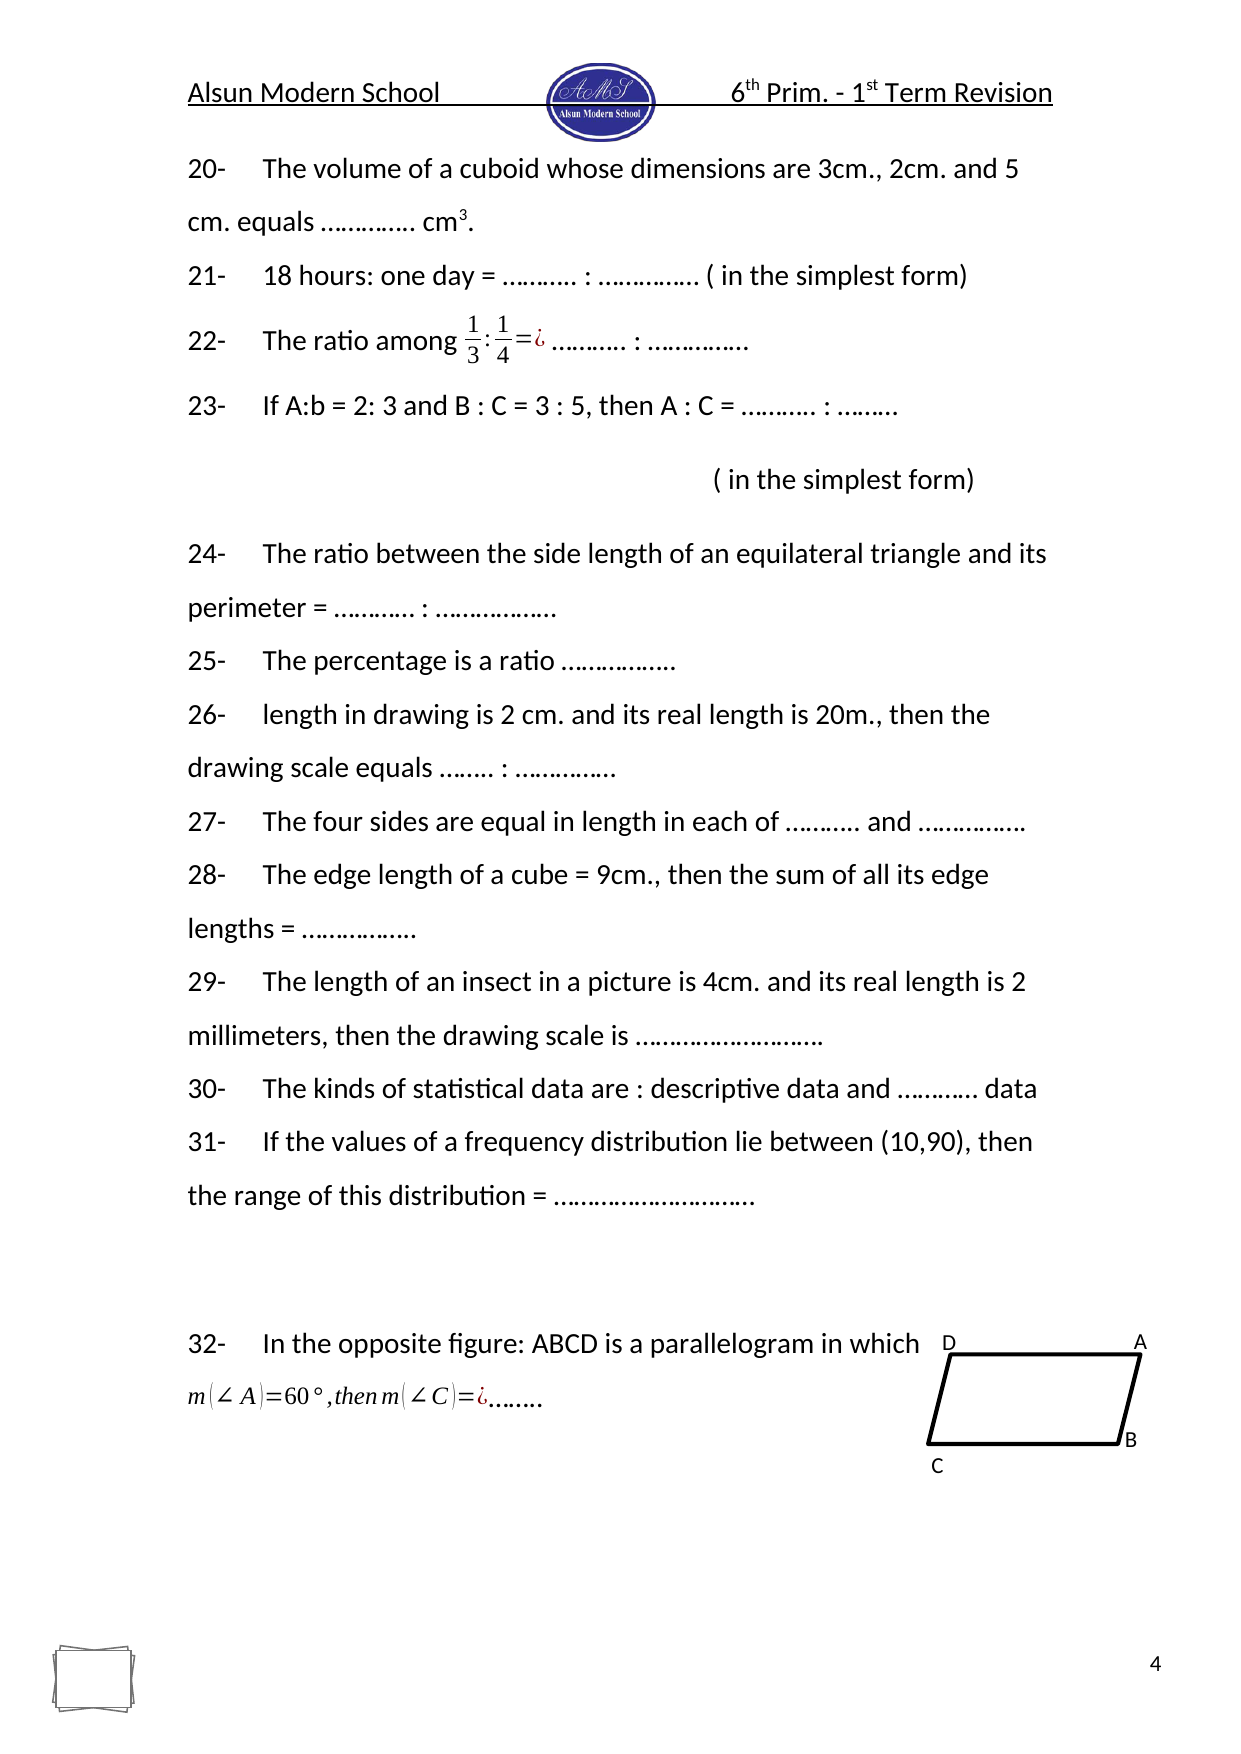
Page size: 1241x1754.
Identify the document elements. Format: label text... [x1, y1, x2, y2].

list The length of an insect in a picture is 4cm. and its real length is 2 millimeters, then the drawing scale is ………………………. [187, 963, 1053, 1052]
list length in drawing is 2 cm. and its real length is 20m., then the drawing scale equals …….. : …………… [187, 696, 1053, 785]
list 18 hours: one day = ……….. : …………… ( in the simplest form) [187, 257, 1053, 292]
list The edge length of a cube = 9cm., then the sum of all its edge lengths = …………….. [187, 856, 1053, 945]
picture [507, 106, 691, 142]
list In the opposite figure: ABCD is a parallelogram in which …….. [187, 1325, 1053, 1414]
list The ratio among ……….. : …………… [187, 310, 1053, 369]
list If the values of a frequency distribution lie between (10,90), then the range of this distribution = ………………………… [187, 1123, 1053, 1212]
picture [507, 63, 691, 104]
list The four sides are equal in length in each of ……….. and ……………. [187, 803, 1053, 838]
list The volume of a cuboid whose dimensions are 3cm., 2cm. and 5 cm. equals ………….. cm3. [187, 150, 1053, 239]
list The kinds of statistical data are : descriptive data and ………… data [187, 1070, 1053, 1106]
text ( in the simplest form) [637, 461, 1053, 497]
list If A:b = 2: 3 and B : C = 3 : 5, then A : C = ……….. : ……… [187, 387, 1053, 423]
list The percentage is a ratio …………….. [187, 642, 1053, 678]
list The ratio between the side length of an equilateral triangle and its perimeter = ………… : ……………… [187, 536, 1053, 625]
